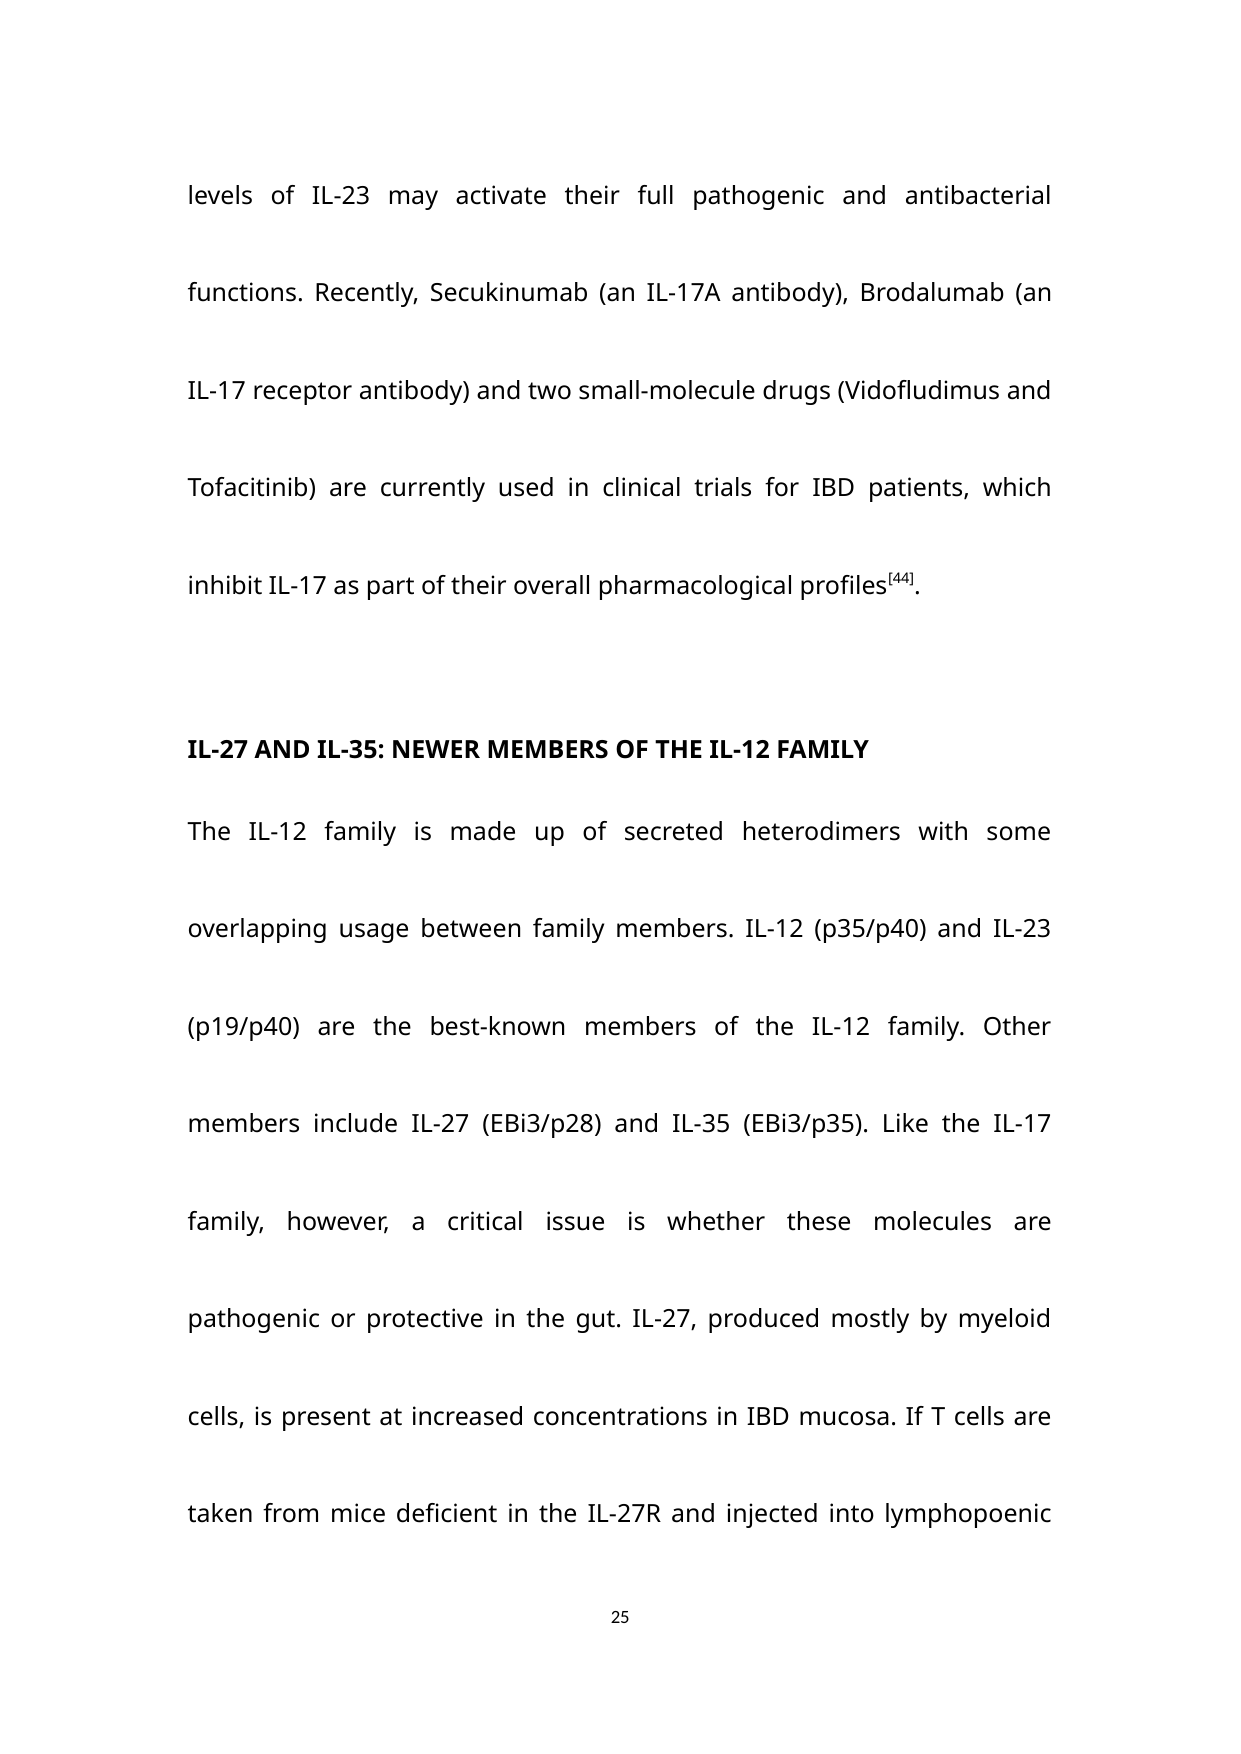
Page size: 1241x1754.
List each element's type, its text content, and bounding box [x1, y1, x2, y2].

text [187, 798, 1053, 1545]
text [187, 162, 1053, 617]
text IL-27 AND IL-35: NEWER MEMBERS OF THE IL-12 FAMILY [187, 716, 1053, 781]
